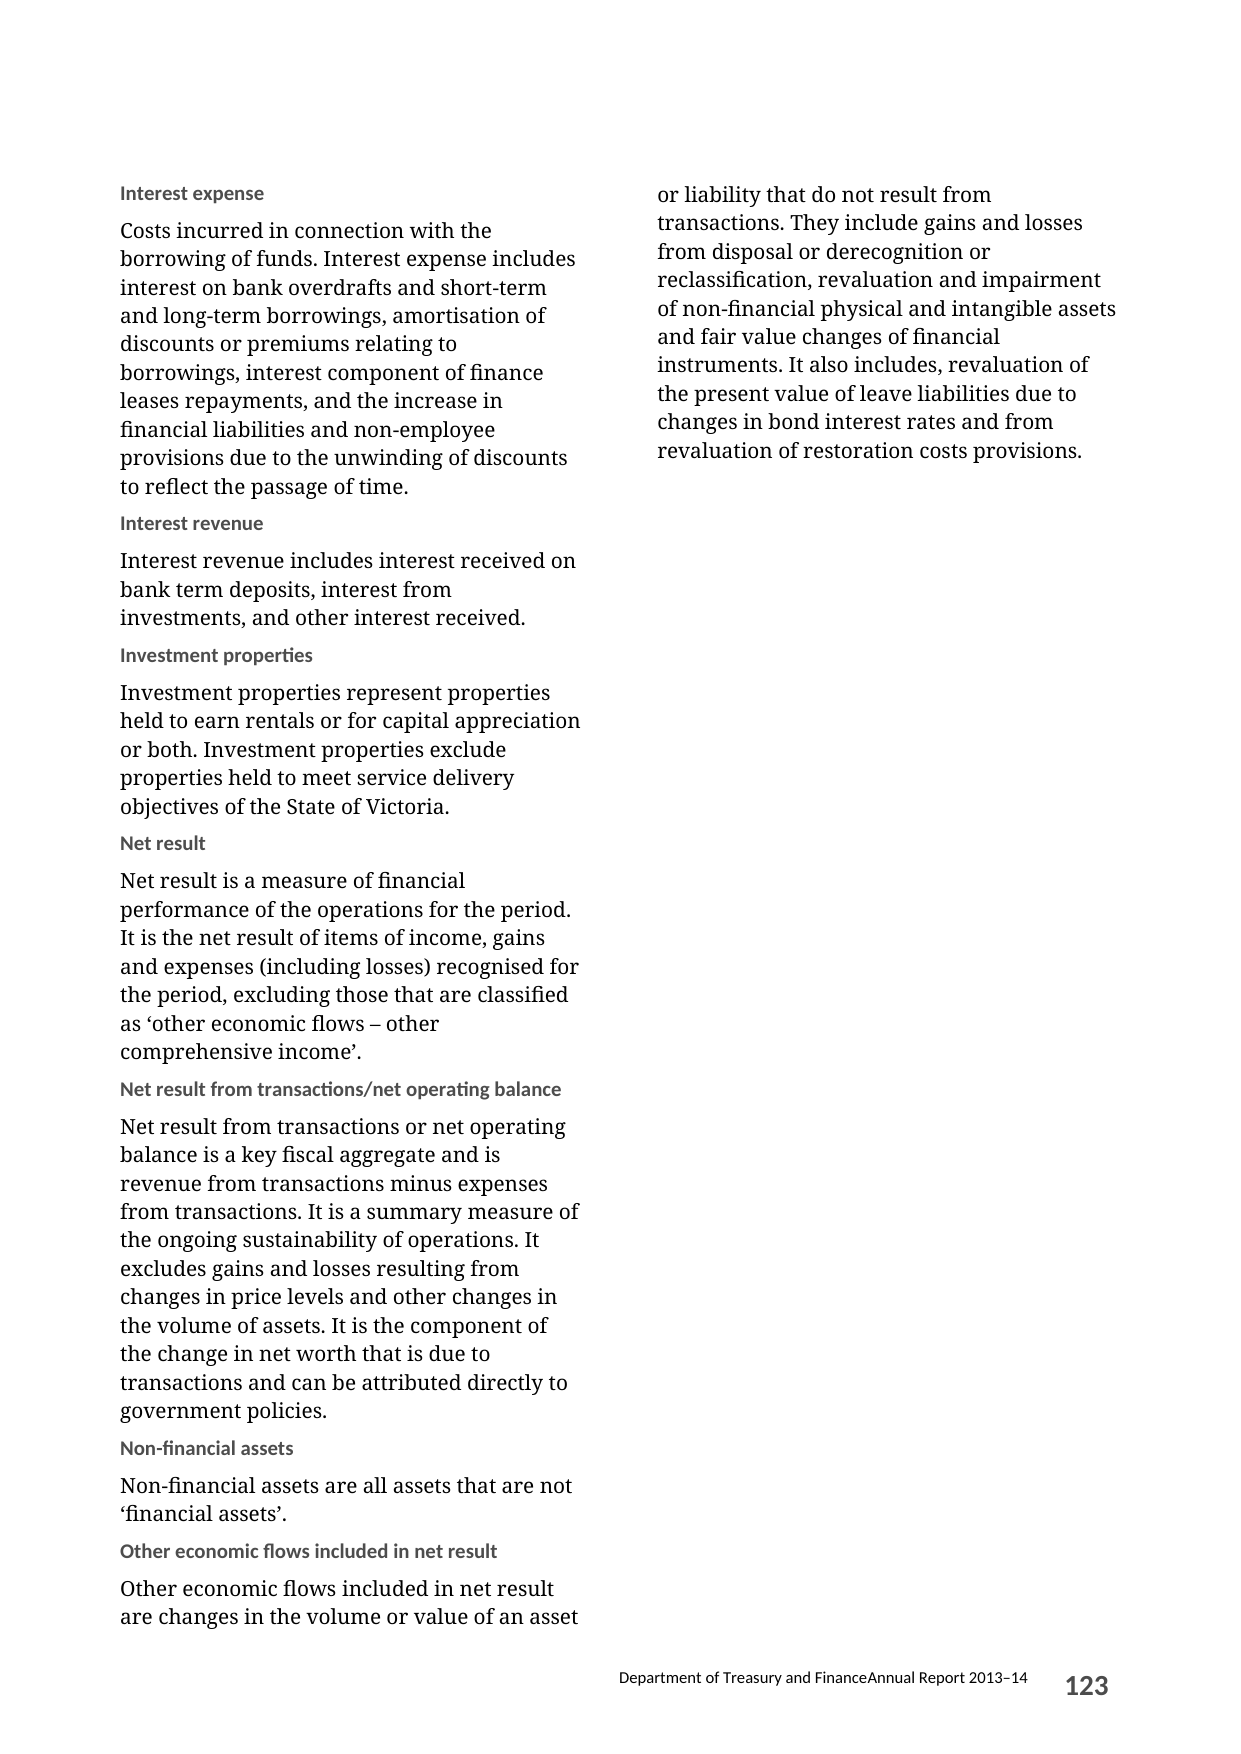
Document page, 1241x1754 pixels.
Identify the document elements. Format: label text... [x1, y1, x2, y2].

subtitle Investment properties [120, 642, 583, 668]
text Net result is a measure of financial performance of the operations for the period. It is the net result of items of income, gains and expenses (including losses) recognised for the period, excluding those that are classified as ‘other economic flows – other comprehensive income’. [120, 866, 583, 1066]
text Net result from transactions or net operating balance is a key fiscal aggregate and is revenue from transactions minus expenses from transactions. It is a summary measure of the ongoing sustainability of operations. It excludes gains and losses resulting from changes in price levels and other changes in the volume of assets. It is the component of the change in net worth that is due to transactions and can be attributed directly to government policies. [120, 1112, 583, 1424]
subtitle Interest revenue [120, 511, 583, 536]
subtitle Non-financial assets [120, 1435, 583, 1460]
text Costs incurred in connection with the borrowing of funds. Interest expense includes interest on bank overdrafts and short-term and long-term borrowings, amortisation of discounts or premiums relating to borrowings, interest component of finance leases repayments, and the increase in financial liabilities and non-employee provisions due to the unwinding of discounts to reflect the passage of time. [120, 216, 583, 500]
text Interest revenue includes interest received on bank term deposits, interest from investments, and other interest received. [120, 546, 583, 632]
text Other economic flows included in net result are changes in the volume or value of an asset or liability that do not result from transactions. They include gains and losses from disposal or derecognition or reclassification, revaluation and impairment of non-financial physical and intangible assets and fair value changes of financial instruments. It also includes, revaluation of the present value of leave liabilities due to changes in bond interest rates and from revaluation of restoration costs provisions. [657, 180, 1120, 464]
subtitle Other economic flows included in net result [120, 1538, 583, 1563]
text Investment properties represent properties held to earn rentals or for capital appreciation or both. Investment properties exclude properties held to meet service delivery objectives of the State of Victoria. [120, 678, 583, 820]
text Non-financial assets are all assets that are not ‘financial assets’. [120, 1471, 583, 1528]
subtitle Interest expense [120, 180, 583, 205]
subtitle Net result from transactions/net operating balance [120, 1076, 583, 1101]
subtitle Net result [120, 831, 583, 856]
